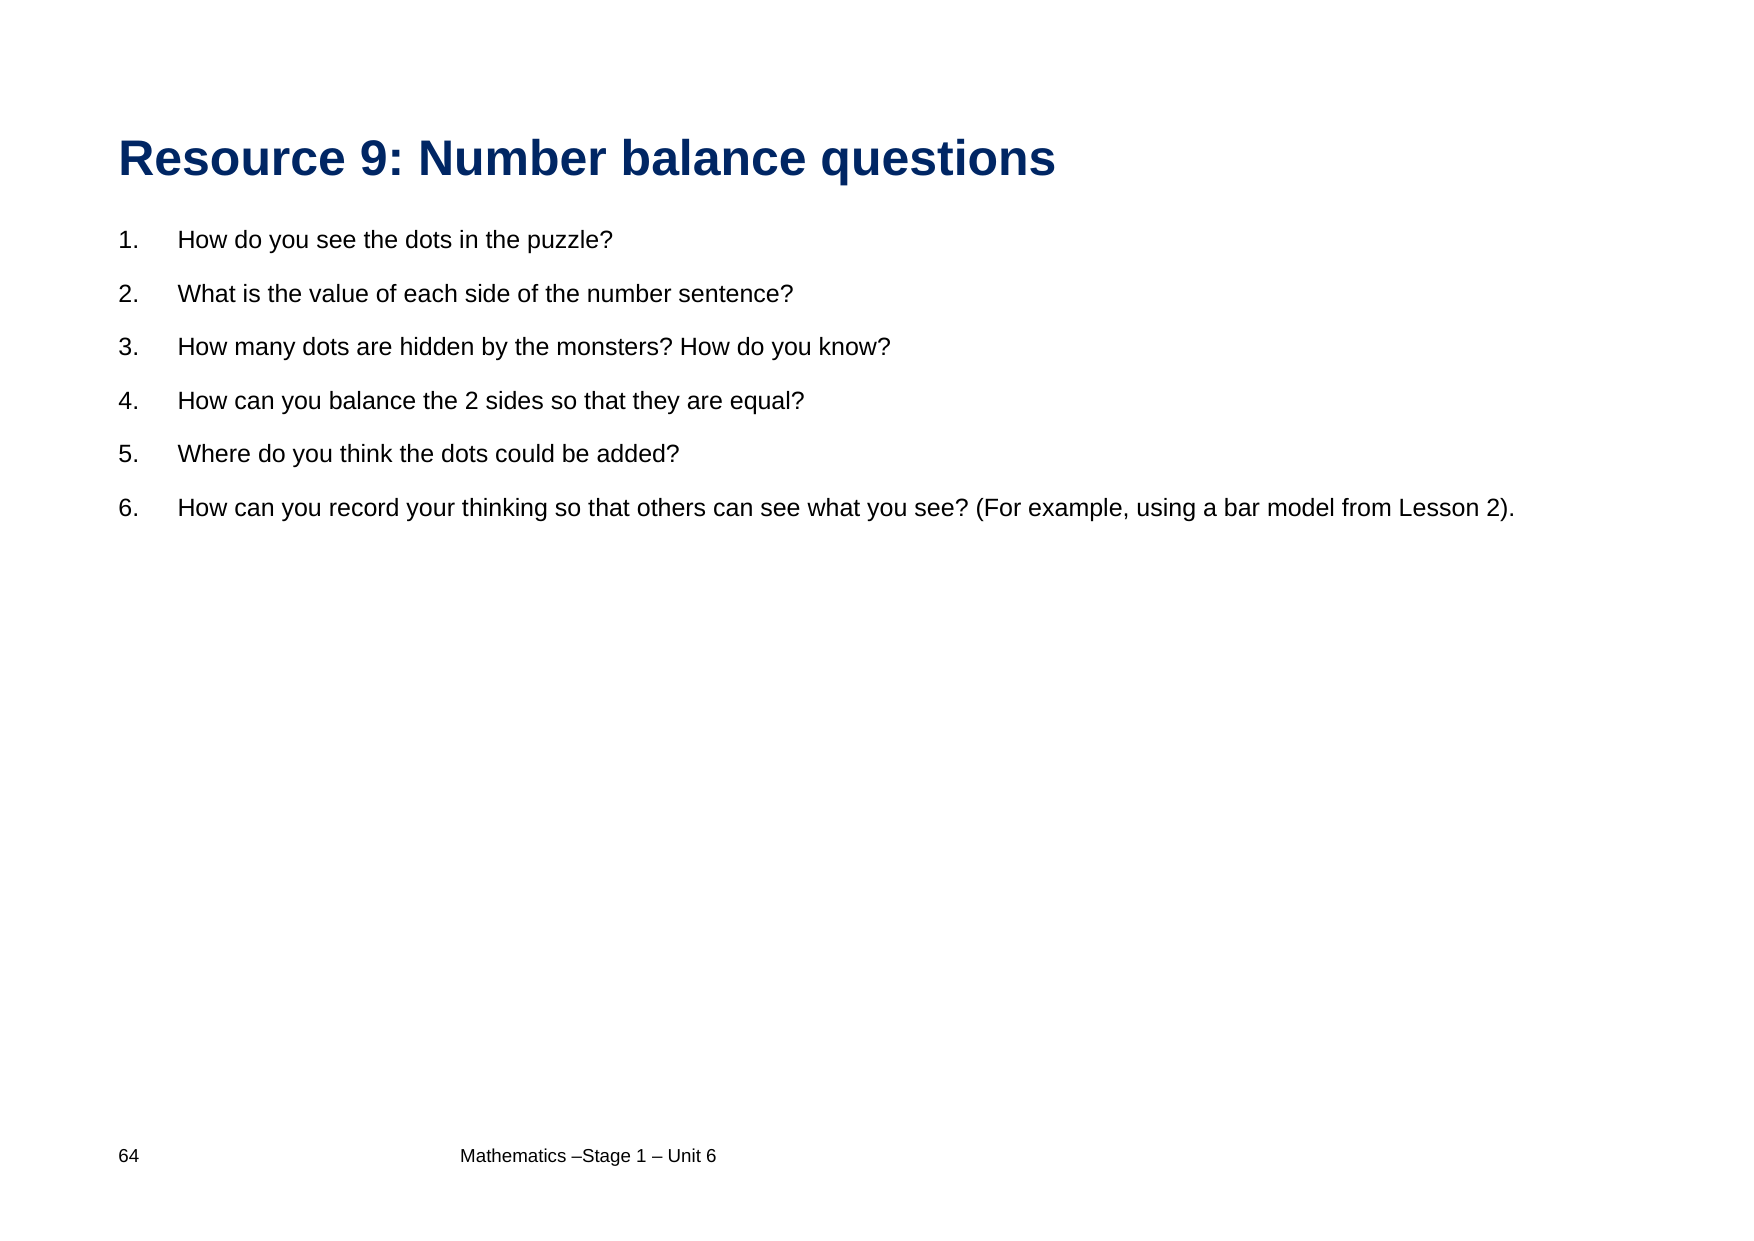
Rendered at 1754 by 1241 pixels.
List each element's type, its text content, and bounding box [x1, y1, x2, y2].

list How can you record your thinking so that others can see what you see? (For example, using a bar model from Lesson 2). [118, 493, 1636, 522]
list What is the value of each side of the number sentence? [118, 279, 1636, 307]
subtitle Resource 9: Number balance questions [118, 128, 1636, 186]
list Where do you think the dots could be added? [118, 439, 1636, 468]
list How many dots are hidden by the monsters? How do you know? [118, 332, 1636, 361]
list How do you see the dots in the puzzle? [118, 225, 1636, 254]
list How can you balance the 2 sides so that they are equal? [118, 386, 1636, 414]
